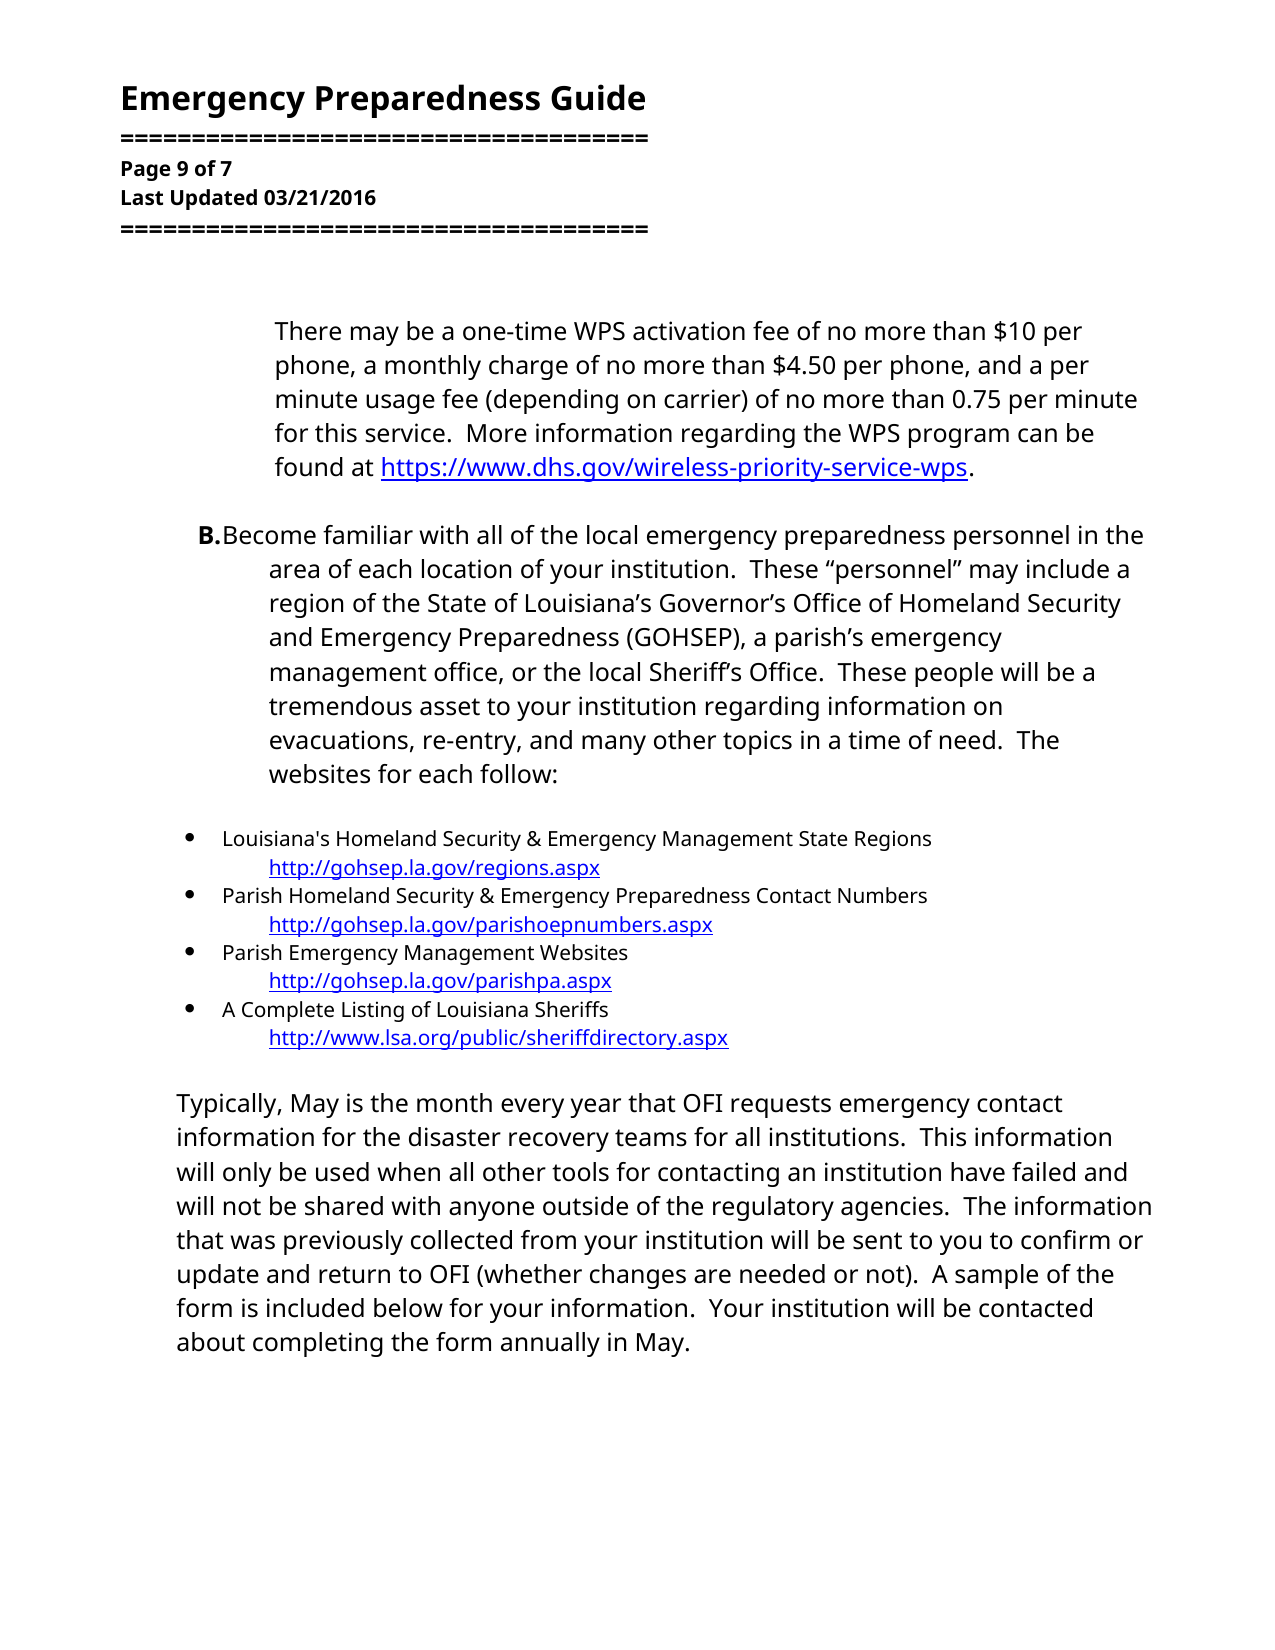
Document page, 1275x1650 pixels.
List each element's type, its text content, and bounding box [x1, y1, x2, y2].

list Become familiar with all of the local emergency preparedness personnel in the area of each location of your institution. These “personnel” may include a region of the State of ’s Governor’s Office of Homeland Security and Emergency Preparedness (GOHSEP), a parish’s emergency management office, or the local Sheriff’s Office. These people will be a tremendous asset to your institution regarding information on evacuations, re-entry, and many other topics in a time of need. The websites for each follow: [197, 518, 1155, 790]
list Parish Homeland Security & Emergency Preparedness Contact Numbers [185, 881, 1155, 910]
text Typically, May is the month every year that OFI requests emergency contact information for the disaster recovery teams for all institutions. This information will only be used when all other tools for contacting an institution have failed and will not be shared with anyone outside of the regulatory agencies. The information that was previously collected from your institution will be sent to you to confirm or update and return to OFI (whether changes are needed or not). A sample of the form is included below for your information. Your institution will be contacted about completing the form annually in May. [176, 1086, 1155, 1358]
text http://www.lsa.org/public/sheriffdirectory.aspx [185, 1023, 1155, 1052]
list A Complete Listing of Louisiana Sheriffs [185, 995, 1155, 1023]
text http://gohsep.la.gov/parishpa.aspx [185, 967, 1155, 995]
text http://gohsep.la.gov/parishoepnumbers.aspx [185, 910, 1155, 938]
text There may be a one-time activation fee of no more than $10 per phone, a monthly charge of no more than $4.50 per phone, and a per minute usage fee (depending on carrier) of no more than 0.75 per minute for this service. More information regarding the program can be found at https://www.dhs.gov/wireless-priority-service-wps. [274, 313, 1155, 484]
list Louisiana's Homeland Security & Emergency Management State Regions [185, 824, 1155, 853]
text http://gohsep.la.gov/regions.aspx [268, 853, 1155, 881]
list Parish Emergency Management Websites [185, 938, 1155, 967]
